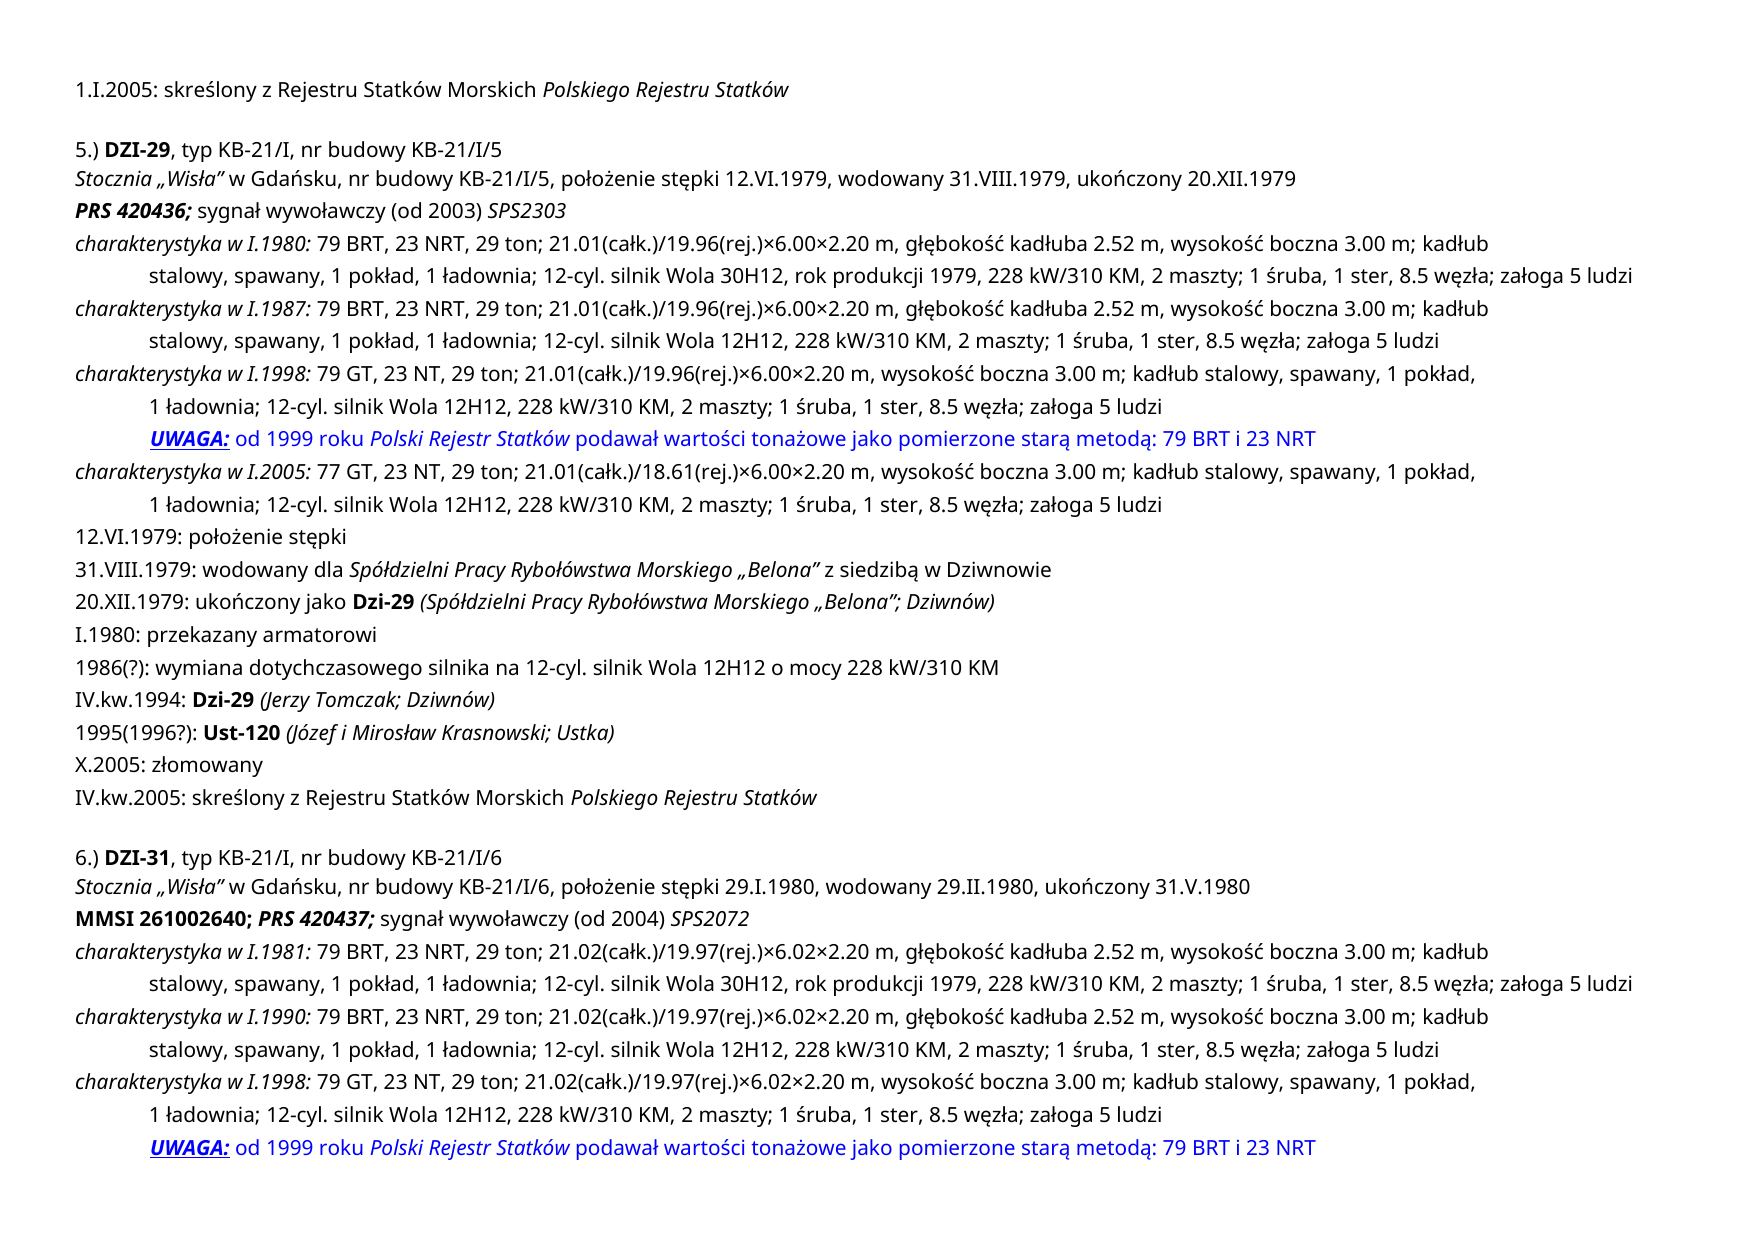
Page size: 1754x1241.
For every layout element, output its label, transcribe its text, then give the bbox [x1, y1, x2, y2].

text 31.VIII.1979: wodowany dla Spółdzielni Pracy Rybołówstwa Morskiego „Belona” z siedzibą w Dziwnowie [75, 555, 1679, 583]
text Stocznia „Wisła” w Gdańsku, nr budowy KB-21/I/5, położenie stępki 12.VI.1979, wodowany 31.VIII.1979, ukończony 20.XII.1979 [75, 164, 1679, 192]
text stalowy, spawany, 1 pokład, 1 ładownia; 12-cyl. silnik Wola 30H12, rok produkcji 1979, 228 kW/310 KM, 2 maszty; 1 śruba, 1 ster, 8.5 węzła; załoga 5 ludzi [149, 261, 1679, 290]
text charakterystyka w I.2005: 77 GT, 23 NT, 29 ton; 21.01(całk.)/18.61(rej.)×6.00×2.20 m, wysokość boczna 3.00 m; kadłub stalowy, spawany, 1 pokład, [75, 457, 1679, 486]
text charakterystyka w I.1987: 79 BRT, 23 NRT, 29 ton; 21.01(całk.)/19.96(rej.)×6.00×2.20 m, głębokość kadłuba 2.52 m, wysokość boczna 3.00 m; kadłub [75, 294, 1679, 322]
text 12.VI.1979: położenie stępki [75, 522, 1679, 551]
text 1 ładownia; 12-cyl. silnik Wola 12H12, 228 kW/310 KM, 2 maszty; 1 śruba, 1 ster, 8.5 węzła; załoga 5 ludzi [75, 490, 1679, 518]
text MMSI 261002640; PRS 420437; sygnał wywoławczy (od 2004) SPS2072 [75, 904, 1679, 933]
text stalowy, spawany, 1 pokład, 1 ładownia; 12-cyl. silnik Wola 12H12, 228 kW/310 KM, 2 maszty; 1 śruba, 1 ster, 8.5 węzła; załoga 5 ludzi [75, 1035, 1679, 1063]
text 1986(?): wymiana dotychczasowego silnika na 12-cyl. silnik Wola 12H12 o mocy 228 kW/310 KM [75, 653, 1679, 681]
text charakterystyka w I.1980: 79 BRT, 23 NRT, 29 ton; 21.01(całk.)/19.96(rej.)×6.00×2.20 m, głębokość kadłuba 2.52 m, wysokość boczna 3.00 m; kadłub [75, 229, 1679, 257]
text UWAGA: od 1999 roku Polski Rejestr Statków podawał wartości tonażowe jako pomierzone starą metodą: 79 BRT i 23 NRT [75, 424, 1679, 453]
text charakterystyka w I.1998: 79 GT, 23 NT, 29 ton; 21.01(całk.)/19.96(rej.)×6.00×2.20 m, wysokość boczna 3.00 m; kadłub stalowy, spawany, 1 pokład, [75, 359, 1679, 388]
text IV.kw.1994: Dzi-29 (Jerzy Tomczak; Dziwnów) [75, 685, 1679, 714]
text 6.) DZI-31, typ KB-21/I, nr budowy KB-21/I/6 [75, 843, 1679, 872]
text 20.XII.1979: ukończony jako Dzi-29 (Spółdzielni Pracy Rybołówstwa Morskiego „Belona”; Dziwnów) [75, 587, 1679, 616]
text charakterystyka w I.1998: 79 GT, 23 NT, 29 ton; 21.02(całk.)/19.97(rej.)×6.02×2.20 m, wysokość boczna 3.00 m; kadłub stalowy, spawany, 1 pokład, [75, 1067, 1679, 1096]
text UWAGA: od 1999 roku Polski Rejestr Statków podawał wartości tonażowe jako pomierzone starą metodą: 79 BRT i 23 NRT [75, 1133, 1679, 1161]
text 1995(1996?): Ust-120 (Józef i Mirosław Krasnowski; Ustka) [75, 718, 1679, 746]
text 1.I.2005: skreślony z Rejestru Statków Morskich Polskiego Rejestru Statków [75, 75, 1679, 103]
text charakterystyka w I.1981: 79 BRT, 23 NRT, 29 ton; 21.02(całk.)/19.97(rej.)×6.02×2.20 m, głębokość kadłuba 2.52 m, wysokość boczna 3.00 m; kadłub [75, 937, 1679, 965]
text stalowy, spawany, 1 pokład, 1 ładownia; 12-cyl. silnik Wola 12H12, 228 kW/310 KM, 2 maszty; 1 śruba, 1 ster, 8.5 węzła; załoga 5 ludzi [75, 327, 1679, 355]
text I.1980: przekazany armatorowi [75, 620, 1679, 648]
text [75, 1100, 1679, 1128]
text IV.kw.2005: skreślony z Rejestru Statków Morskich Polskiego Rejestru Statków [75, 783, 1679, 812]
text PRS 420436; sygnał wywoławczy (od 2003) SPS2303 [75, 196, 1679, 225]
text charakterystyka w I.1990: 79 BRT, 23 NRT, 29 ton; 21.02(całk.)/19.97(rej.)×6.02×2.20 m, głębokość kadłuba 2.52 m, wysokość boczna 3.00 m; kadłub [75, 1002, 1679, 1031]
text Stocznia „Wisła” w Gdańsku, nr budowy KB-21/I/6, położenie stępki 29.I.1980, wodowany 29.II.1980, ukończony 31.V.1980 [75, 872, 1679, 900]
text 5.) DZI-29, typ KB-21/I, nr budowy KB-21/I/5 [75, 135, 1679, 164]
text X.2005: złomowany [75, 751, 1679, 779]
text stalowy, spawany, 1 pokład, 1 ładownia; 12-cyl. silnik Wola 30H12, rok produkcji 1979, 228 kW/310 KM, 2 maszty; 1 śruba, 1 ster, 8.5 węzła; załoga 5 ludzi [149, 969, 1679, 998]
text 1 ładownia; 12-cyl. silnik Wola 12H12, 228 kW/310 KM, 2 maszty; 1 śruba, 1 ster, 8.5 węzła; załoga 5 ludzi [75, 392, 1679, 420]
